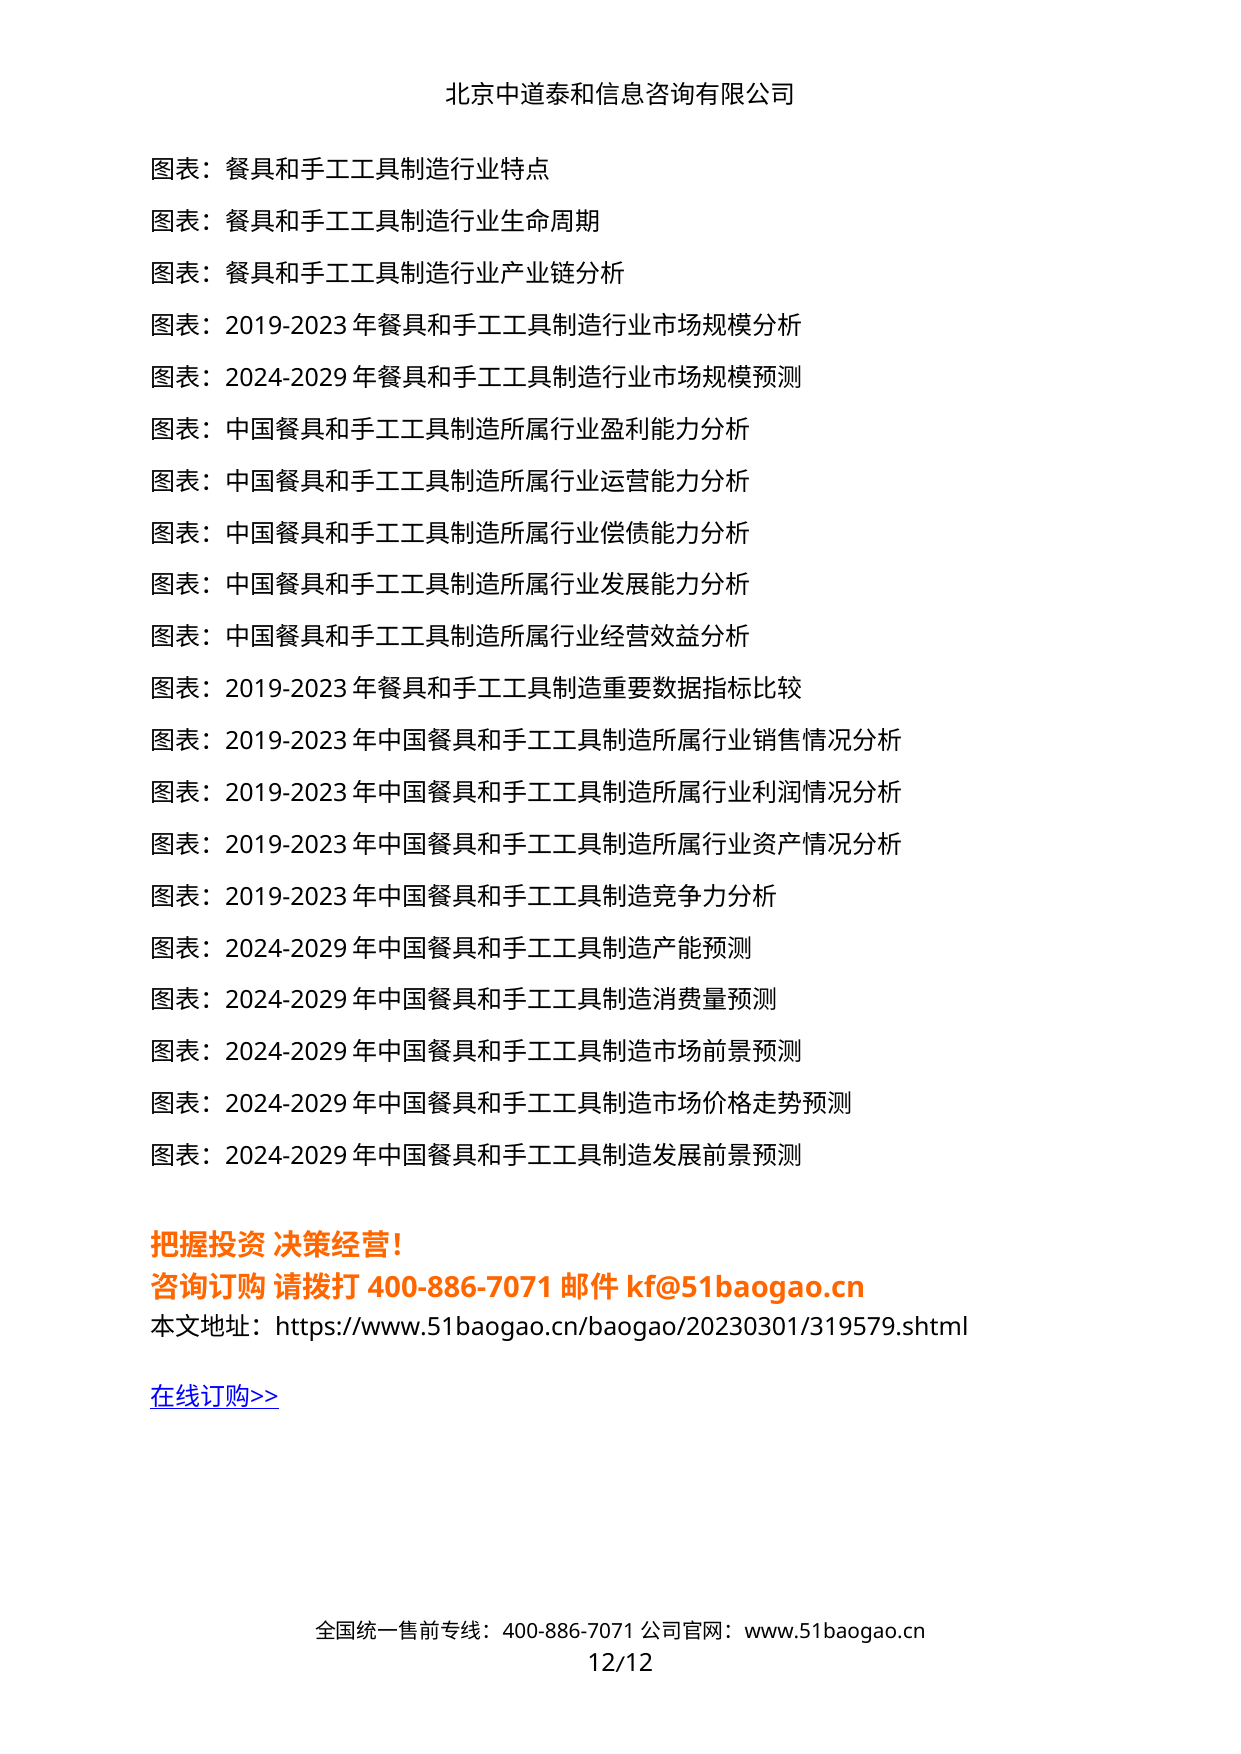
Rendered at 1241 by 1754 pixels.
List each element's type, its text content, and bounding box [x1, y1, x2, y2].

text 图表：中国餐具和手工工具制造所属行业发展能力分析 [150, 565, 1090, 601]
text 图表：餐具和手工工具制造行业特点 [150, 150, 1090, 186]
text 图表：2019-2023年中国餐具和手工工具制造所属行业资产情况分析 [150, 824, 1090, 861]
text 图表：餐具和手工工具制造行业产业链分析 [150, 254, 1090, 290]
text 图表：2024-2029年中国餐具和手工工具制造发展前景预测 [150, 1136, 1090, 1172]
text 图表：中国餐具和手工工具制造所属行业经营效益分析 [150, 617, 1090, 653]
text 图表：2024-2029年中国餐具和手工工具制造市场前景预测 [150, 1032, 1090, 1068]
text 图表：2024-2029年中国餐具和手工工具制造产能预测 [150, 928, 1090, 964]
text 图表：2019-2023年餐具和手工工具制造重要数据指标比较 [150, 669, 1090, 705]
text 图表：中国餐具和手工工具制造所属行业盈利能力分析 [150, 409, 1090, 446]
text 图表：2024-2029年中国餐具和手工工具制造市场价格走势预测 [150, 1084, 1090, 1120]
text 图表：2019-2023年餐具和手工工具制造行业市场规模分析 [150, 306, 1090, 342]
text 图表：2024-2029年餐具和手工工具制造行业市场规模预测 [150, 357, 1090, 394]
text 图表：餐具和手工工具制造行业生命周期 [150, 202, 1090, 238]
text 把握投资 决策经营！咨询订购 请拨打 400-886-7071 邮件 kf@51baogao.cn本文地址：https://www.51baogao.cn/baogao/20230301/319579.shtml [150, 1187, 1090, 1342]
text 图表：2019-2023年中国餐具和手工工具制造所属行业销售情况分析 [150, 721, 1090, 757]
text 图表：中国餐具和手工工具制造所属行业偿债能力分析 [150, 513, 1090, 549]
text 图表：2019-2023年中国餐具和手工工具制造竞争力分析 [150, 876, 1090, 912]
text 图表：2019-2023年中国餐具和手工工具制造所属行业利润情况分析 [150, 772, 1090, 809]
text 图表：2024-2029年中国餐具和手工工具制造消费量预测 [150, 980, 1090, 1016]
text 图表：中国餐具和手工工具制造所属行业运营能力分析 [150, 461, 1090, 497]
text 在线订购>> [150, 1342, 1090, 1413]
